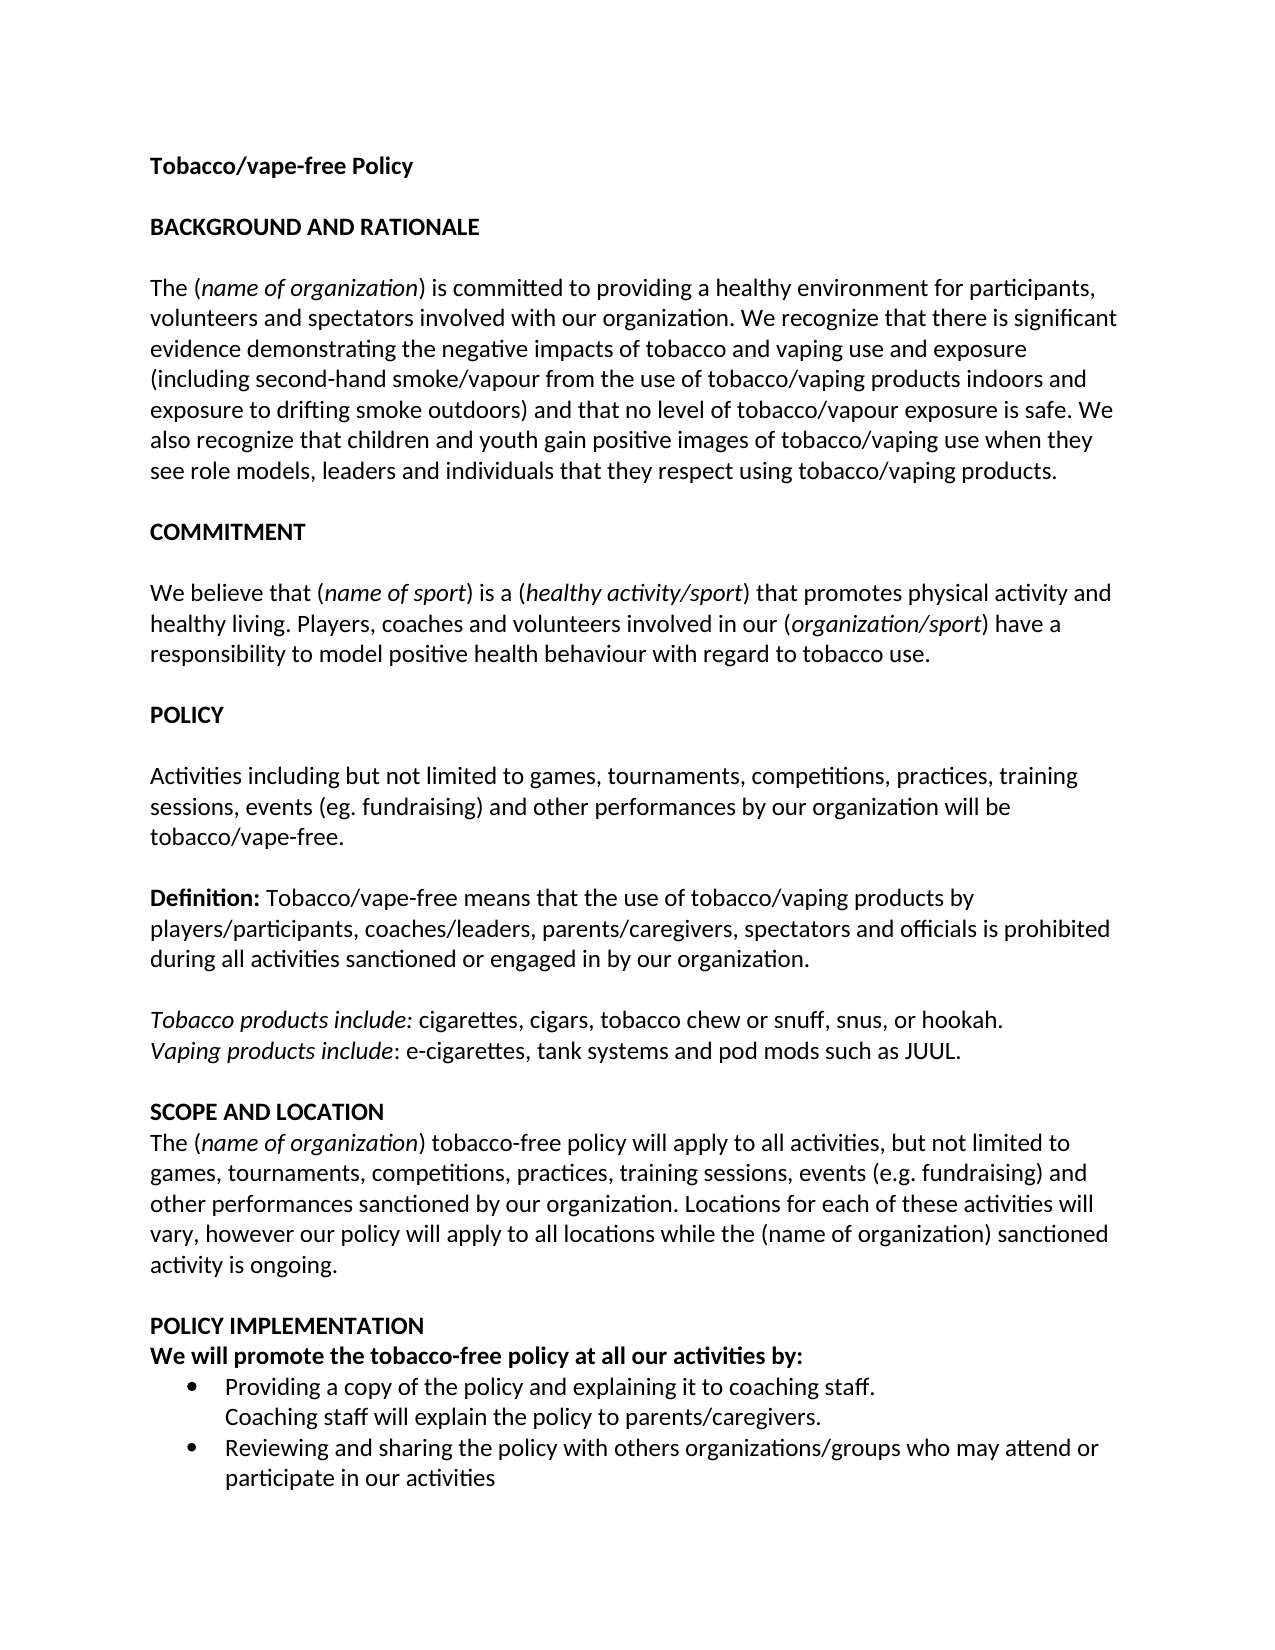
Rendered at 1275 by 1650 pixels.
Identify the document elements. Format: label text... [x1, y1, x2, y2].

text Vaping products include: e-cigarettes, tank systems and pod mods such as JUUL. [150, 1035, 1125, 1066]
list Providing a copy of the policy and explaining it to coaching staff. [187, 1371, 1125, 1401]
text Tobacco/vape-free Policy [150, 150, 1125, 181]
text POLICY [150, 699, 1125, 730]
text BACKGROUND AND RATIONALE [150, 211, 1125, 242]
list Reviewing and sharing the policy with others organizations/groups who may attend or participate in our activities [187, 1432, 1125, 1493]
text Definition: Tobacco/vape-free means that the use of tobacco/vaping products by players/participants, coaches/leaders, parents/caregivers, spectators and officials is prohibited during all activities sanctioned or engaged in by our organization. [150, 882, 1125, 974]
text Tobacco products include: cigarettes, cigars, tobacco chew or snuff, snus, or hookah. [150, 1004, 1125, 1035]
text COMMITMENT [150, 516, 1125, 547]
text Activities including but not limited to games, tournaments, competitions, practices, training sessions, events (eg. fundraising) and other performances by our organization will be tobacco/vape-free. [150, 760, 1125, 852]
text We will promote the tobacco-free policy at all our activities by: [150, 1340, 1125, 1371]
text The (name of organization) is committed to providing a healthy environment for participants, volunteers and spectators involved with our organization. We recognize that there is significant evidence demonstrating the negative impacts of tobacco and vaping use and exposure (including second-hand smoke/vapour from the use of tobacco/vaping products indoors and exposure to drifting smoke outdoors) and that no level of tobacco/vapour exposure is safe. We also recognize that children and youth gain positive images of tobacco/vaping use when they see role models, leaders and individuals that they respect using tobacco/vaping products. [150, 272, 1125, 486]
text SCOPE AND LOCATION [150, 1096, 1125, 1127]
text POLICY IMPLEMENTATION [150, 1310, 1125, 1340]
text We believe that (name of sport) is a (healthy activity/sport) that promotes physical activity and healthy living. Players, coaches and volunteers involved in our (organization/sport) have a responsibility to model positive health behaviour with regard to tobacco use. [150, 577, 1125, 669]
list Coaching staff will explain the policy to parents/caregivers. [225, 1401, 1125, 1432]
text The (name of organization) tobacco-free policy will apply to all activities, but not limited to games, tournaments, competitions, practices, training sessions, events (e.g. fundraising) and other performances sanctioned by our organization. Locations for each of these activities will vary, however our policy will apply to all locations while the (name of organization) sanctioned activity is ongoing. [150, 1127, 1125, 1279]
